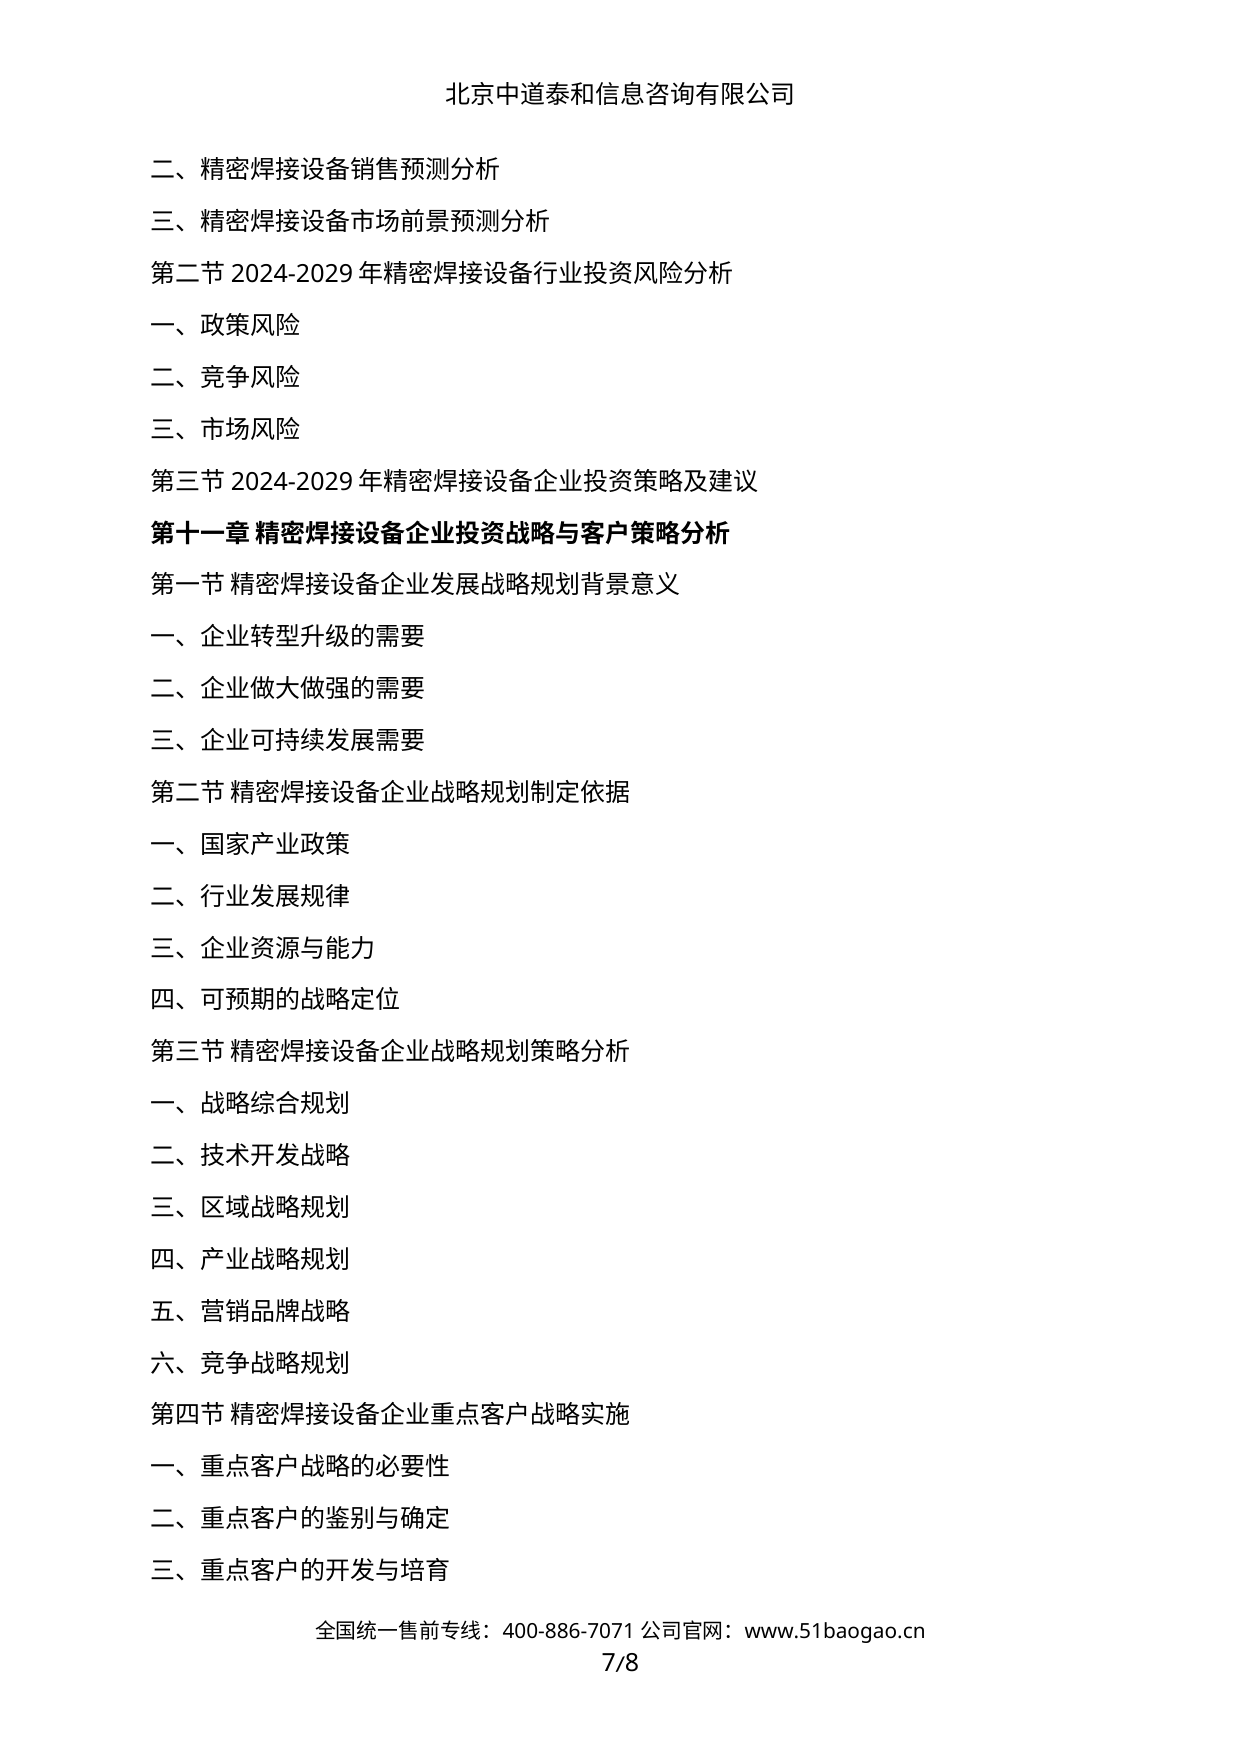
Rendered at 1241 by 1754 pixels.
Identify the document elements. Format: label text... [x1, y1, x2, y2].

text 二、技术开发战略 [150, 1136, 1090, 1172]
text 五、营销品牌战略 [150, 1291, 1090, 1327]
text 二、行业发展规律 [150, 876, 1090, 912]
text 三、区域战略规划 [150, 1187, 1090, 1224]
text 第十一章 精密焊接设备企业投资战略与客户策略分析 [150, 513, 1090, 549]
text 三、重点客户的开发与培育 [150, 1551, 1090, 1587]
text 三、精密焊接设备市场前景预测分析 [150, 202, 1090, 238]
text 一、重点客户战略的必要性 [150, 1447, 1090, 1483]
text 第二节 2024-2029年精密焊接设备行业投资风险分析 [150, 254, 1090, 290]
text 六、竞争战略规划 [150, 1343, 1090, 1379]
text 三、市场风险 [150, 409, 1090, 446]
text 一、政策风险 [150, 306, 1090, 342]
text 二、竞争风险 [150, 357, 1090, 394]
text 三、企业可持续发展需要 [150, 721, 1090, 757]
text 一、企业转型升级的需要 [150, 617, 1090, 653]
text 第一节 精密焊接设备企业发展战略规划背景意义 [150, 565, 1090, 601]
text 一、国家产业政策 [150, 824, 1090, 861]
text 二、企业做大做强的需要 [150, 669, 1090, 705]
text 第三节 2024-2029年精密焊接设备企业投资策略及建议 [150, 461, 1090, 497]
text 四、产业战略规划 [150, 1239, 1090, 1276]
text 第二节 精密焊接设备企业战略规划制定依据 [150, 772, 1090, 809]
text 三、企业资源与能力 [150, 928, 1090, 964]
text 第四节 精密焊接设备企业重点客户战略实施 [150, 1395, 1090, 1431]
text 一、战略综合规划 [150, 1084, 1090, 1120]
text 第三节 精密焊接设备企业战略规划策略分析 [150, 1032, 1090, 1068]
text 二、重点客户的鉴别与确定 [150, 1499, 1090, 1535]
text 四、可预期的战略定位 [150, 980, 1090, 1016]
text 二、精密焊接设备销售预测分析 [150, 150, 1090, 186]
